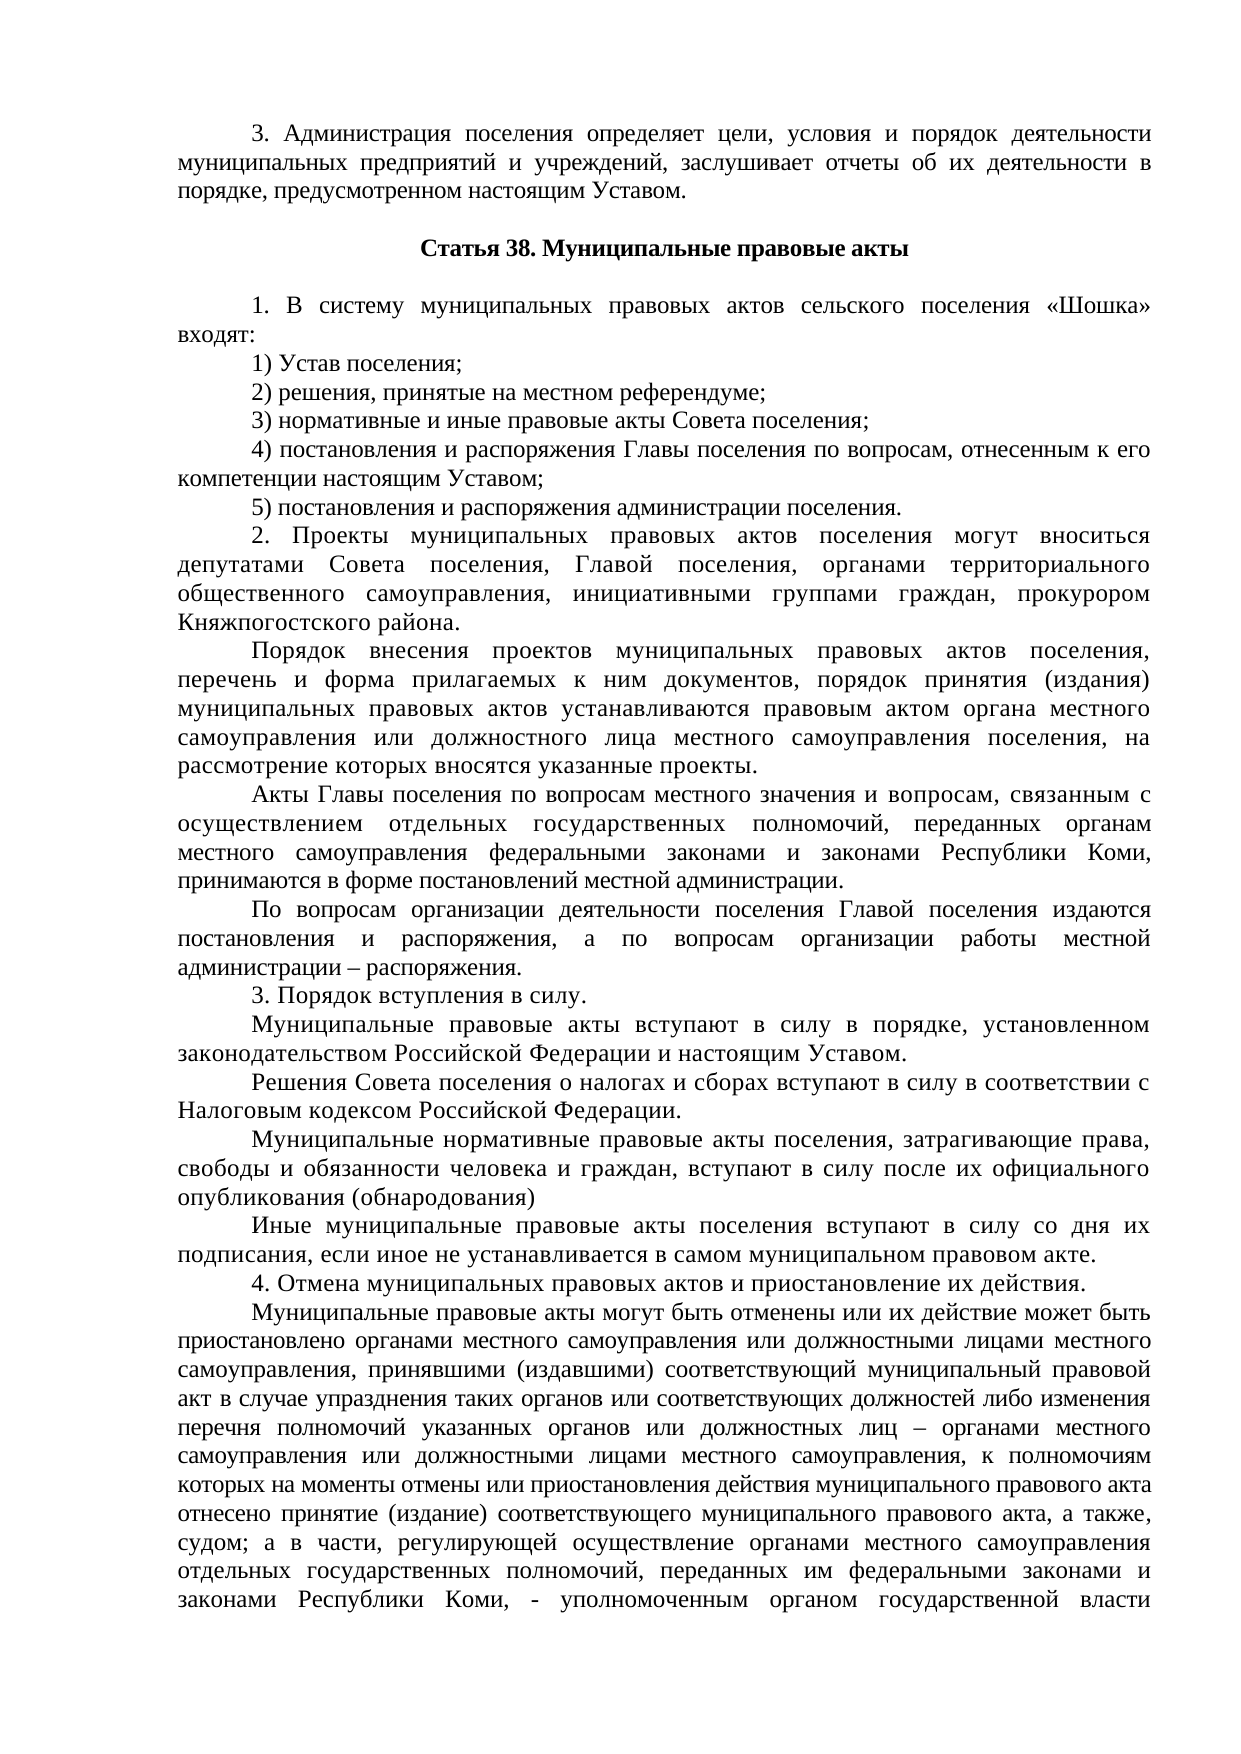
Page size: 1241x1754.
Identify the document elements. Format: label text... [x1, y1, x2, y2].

text 4) постановления и распоряжения Главы поселения по вопросам, отнесенным к его компетенции настоящим Уставом; [177, 434, 1152, 492]
text 2. Проекты муниципальных правовых актов поселения могут вноситься депутатами Совета поселения, Главой поселения, органами территориального общественного самоуправления, инициативными группами граждан, прокурором Княжпогостского района. [177, 521, 1152, 636]
text Статья 38. Муниципальные правовые акты [177, 233, 1152, 262]
text 1) Устав поселения; [177, 348, 1152, 377]
text 4. Отмена муниципальных правовых актов и приостановление их действия. [177, 1268, 1152, 1297]
text По вопросам организации деятельности поселения Главой поселения издаются постановления и распоряжения, а по вопросам организации работы местной администрации – распоряжения. [177, 894, 1152, 981]
text 1. В систему муниципальных правовых актов сельского поселения «Шошка» входят: [177, 291, 1152, 348]
text Муниципальные правовые акты вступают в силу в порядке, установленном законодательством Российской Федерации и настоящим Уставом. [177, 1009, 1152, 1067]
text Порядок внесения проектов муниципальных правовых актов поселения, перечень и форма прилагаемых к ним документов, порядок принятия (издания) муниципальных правовых актов устанавливаются правовым актом органа местного самоуправления или должностного лица местного самоуправления поселения, на рассмотрение которых вносятся указанные проекты. [177, 636, 1152, 779]
text 5) постановления и распоряжения администрации поселения. [177, 492, 1152, 521]
text Иные муниципальные правовые акты поселения вступают в силу со дня их подписания, если иное не устанавливается в самом муниципальном правовом акте. [177, 1211, 1152, 1268]
text 2) решения, принятые на местном референдуме; [177, 377, 1152, 406]
text 3) нормативные и иные правовые акты Совета поселения; [177, 406, 1152, 434]
text Муниципальные нормативные правовые акты поселения, затрагивающие права, свободы и обязанности человека и граждан, вступают в силу после их официального опубликования (обнародования) [177, 1124, 1152, 1211]
text Решения Совета поселения о налогах и сборах вступают в силу в соответствии с Налоговым кодексом Российской Федерации. [177, 1067, 1152, 1124]
text Акты Главы поселения по вопросам местного значения и вопросам, связанным с осуществлением отдельных государственных полномочий, переданных органам местного самоуправления федеральными законами и законами Республики Коми, принимаются в форме постановлений местной администрации. [177, 779, 1152, 894]
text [177, 1297, 1152, 1613]
text 3. Администрация поселения определяет цели, условия и порядок деятельности муниципальных предприятий и учреждений, заслушивает отчеты об их деятельности в порядке, предусмотренном настоящим Уставом. [177, 118, 1152, 204]
text 3. Порядок вступления в силу. [177, 981, 1152, 1009]
